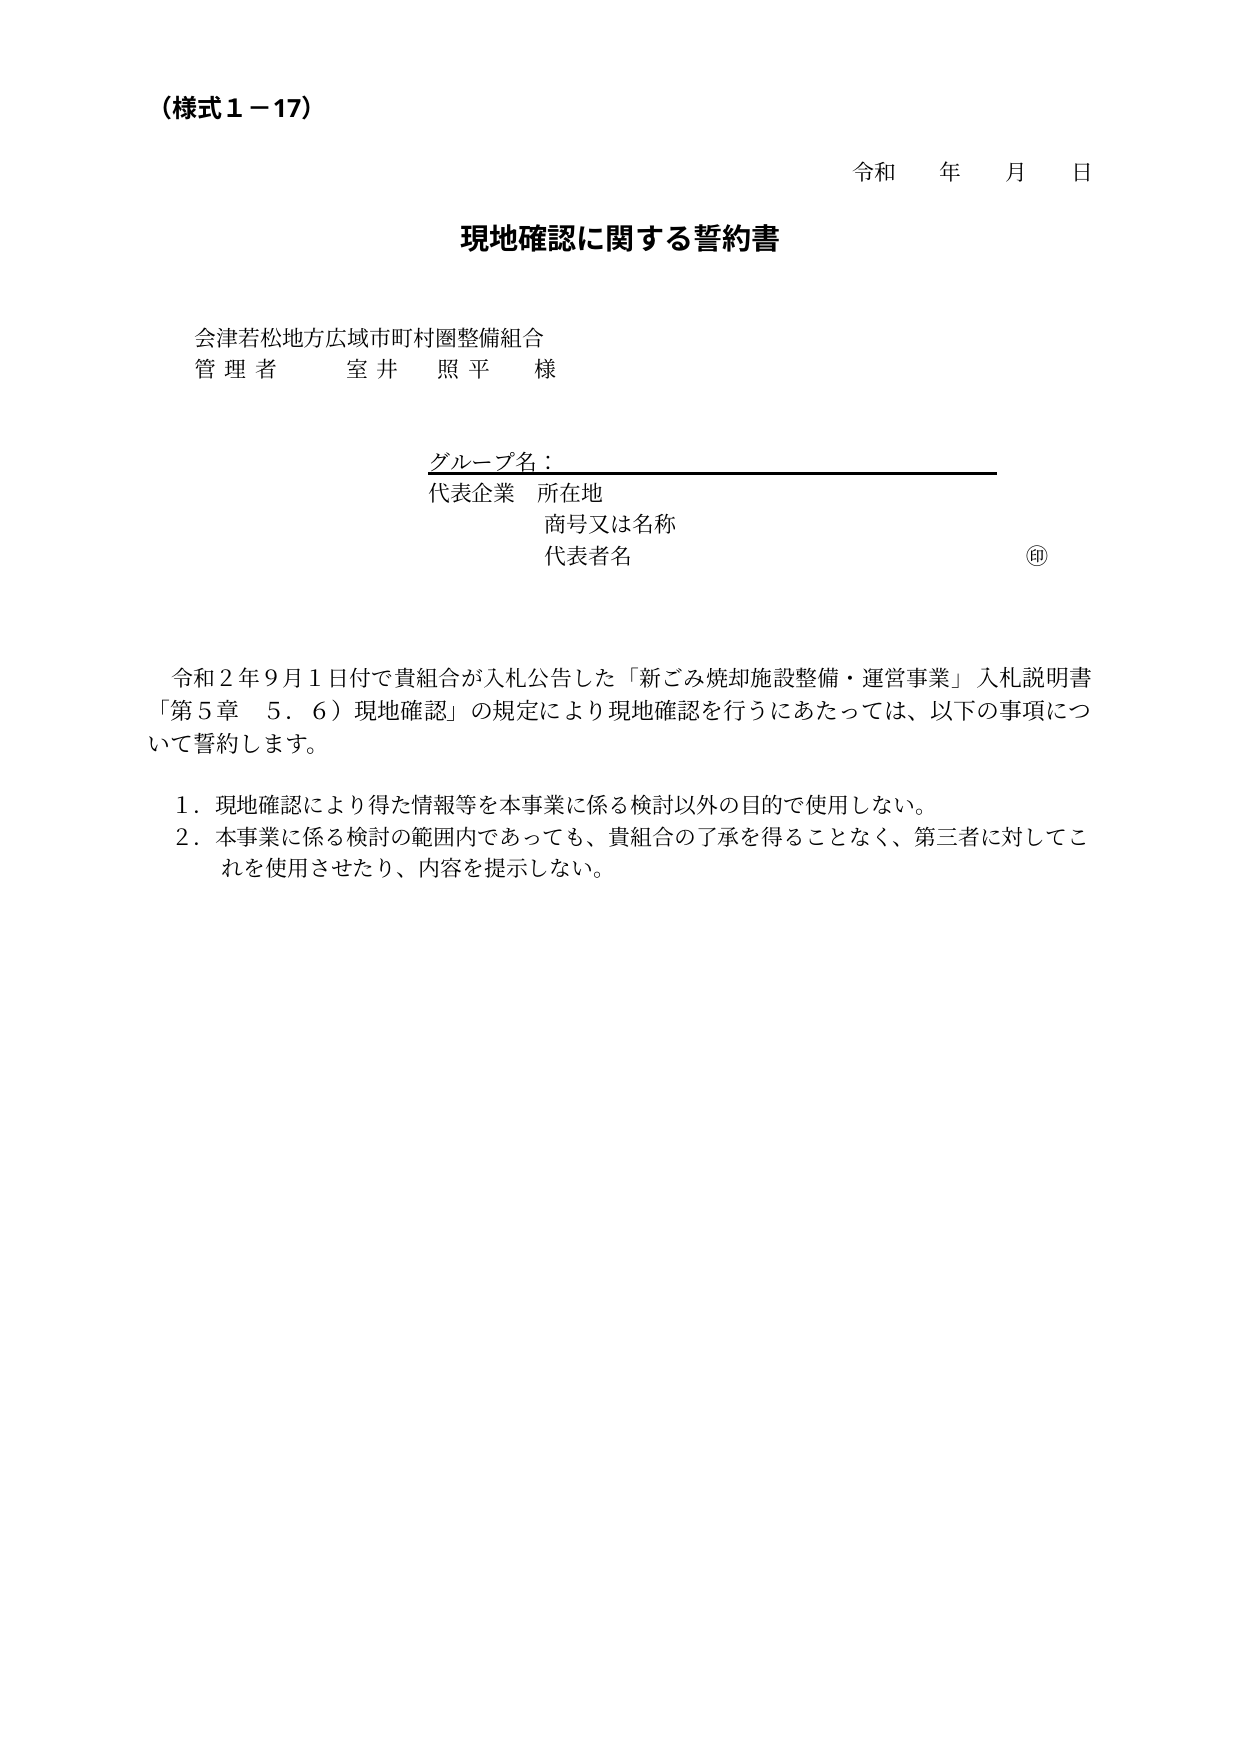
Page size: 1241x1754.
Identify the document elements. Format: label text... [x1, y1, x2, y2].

text ２．本事業に係る検討の範囲内であっても、貴組合の了承を得ることなく、第三者に対してこれを使用させたり、内容を提示しない。 [171, 820, 1092, 883]
text 現地確認に関する誓約書 [148, 216, 1092, 258]
text 商号又は名称 [544, 508, 1092, 539]
text 管理者 室井 照平 様 [194, 352, 1092, 384]
text 代表企業 所在地 [428, 476, 1092, 508]
text グループ名： [428, 445, 1092, 476]
text 代表者名 ㊞ [544, 539, 1092, 571]
text （様式１－17） [148, 89, 1092, 125]
text 令和２年９月１日付で貴組合が入札公告した「新ごみ焼却施設整備・運営事業」入札説明書「第５章 ５．６）現地確認」の規定により現地確認を行うにあたっては、以下の事項について誓約します。 [148, 660, 1092, 759]
text 会津若松地方広域市町村圏整備組合 [194, 321, 1092, 352]
text １．現地確認により得た情報等を本事業に係る検討以外の目的で使用しない。 [148, 788, 1092, 820]
text 令和 年 月 日 [148, 155, 1092, 186]
